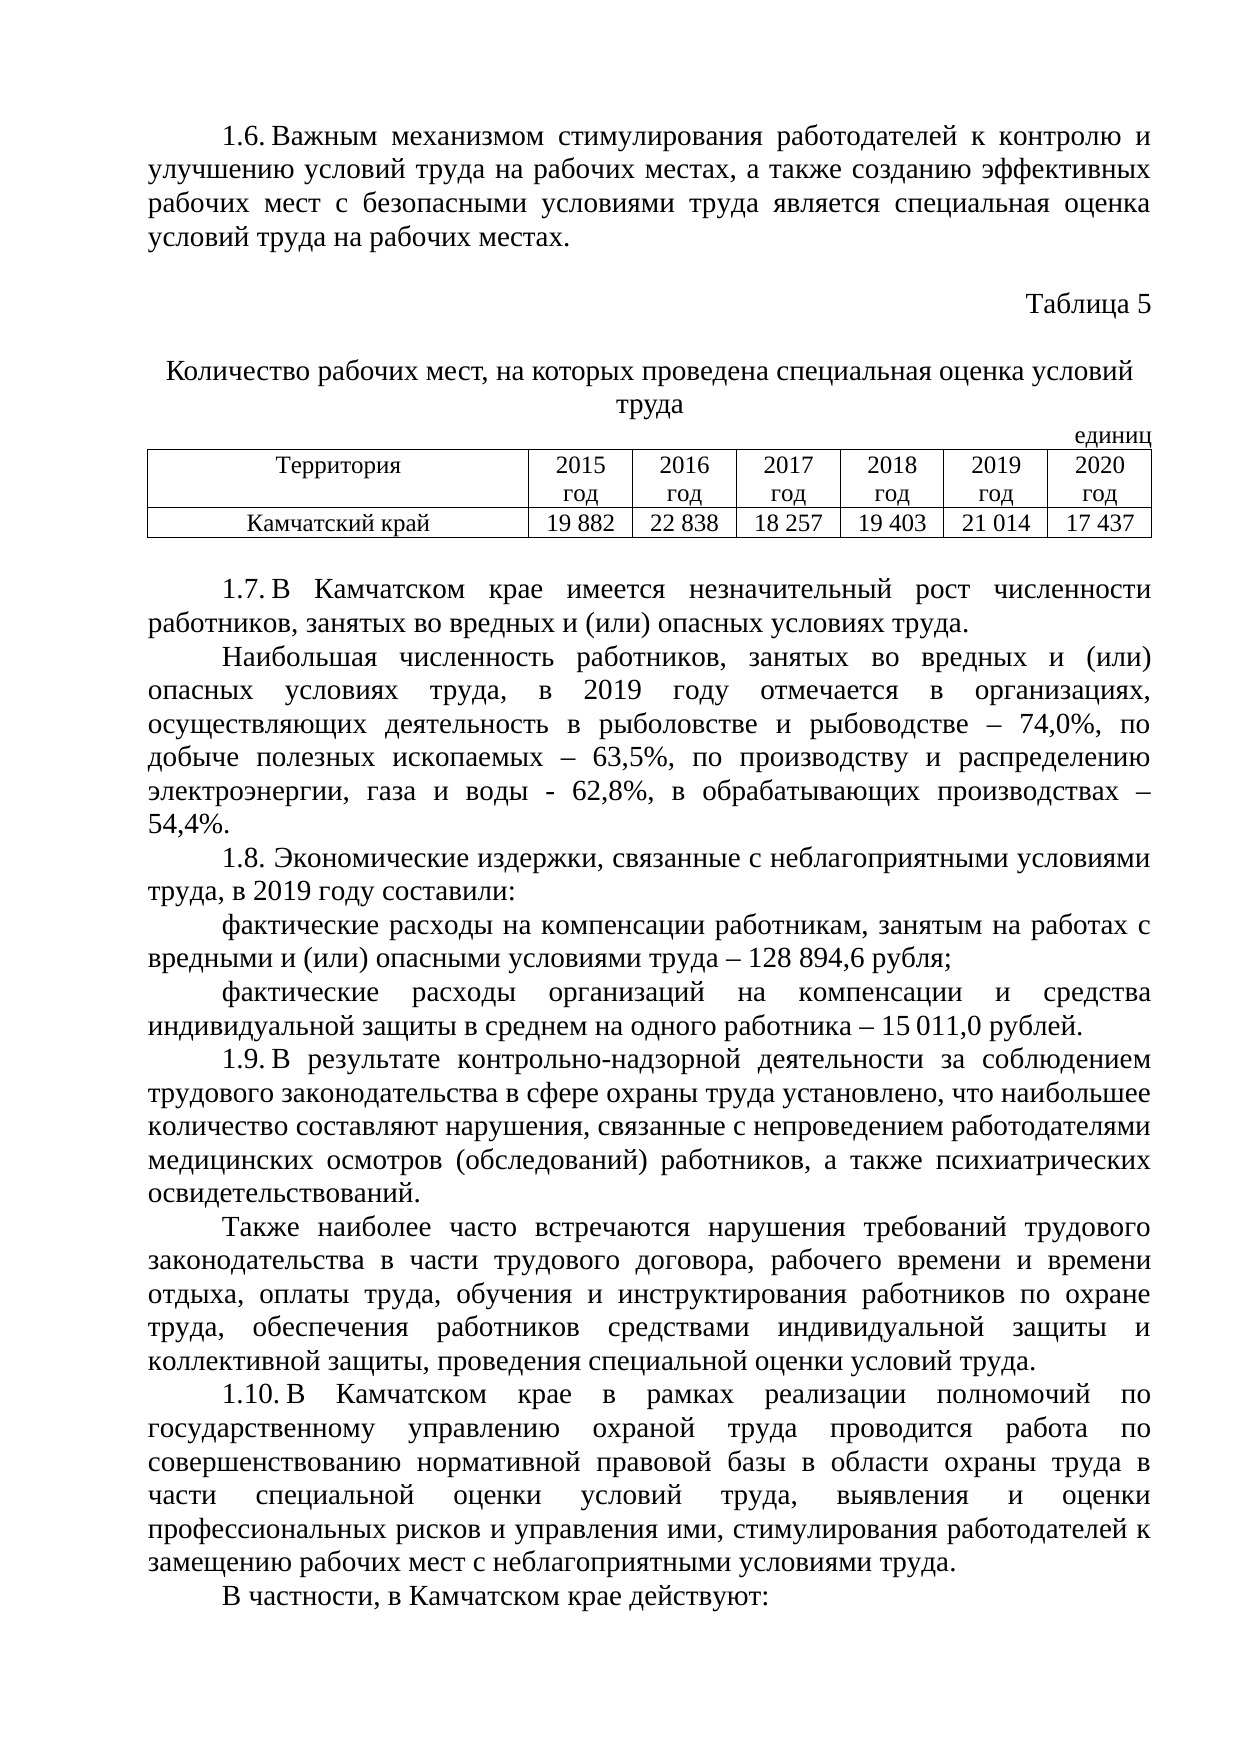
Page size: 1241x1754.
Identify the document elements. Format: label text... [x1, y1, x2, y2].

subtitle Количество рабочих мест, на которых проведена специальная оценка условий труда [148, 353, 1152, 420]
table_header Территория [148, 450, 528, 507]
table_cell 17 437 [1048, 508, 1151, 537]
text 1.6. Важным механизмом стимулирования работодателей к контролю и улучшению условий труда на рабочих местах, а также созданию эффективных рабочих мест с безопасными условиями труда является специальная оценка условий труда на рабочих местах. [148, 118, 1152, 252]
text фактические расходы на компенсации работникам, занятым на работах с вредными и (или) опасными условиями труда – 128 894,6 рубля; [148, 907, 1152, 974]
table_cell 19 403 [841, 508, 943, 537]
table_cell 22 838 [633, 508, 736, 537]
table_cell 19 882 [529, 508, 632, 537]
text 1.7. В Камчатском крае имеется незначительный рост численности работников, занятых во вредных и (или) опасных условиях труда. [148, 572, 1152, 639]
text единиц [148, 420, 1152, 449]
table_header 2016 год [633, 450, 736, 507]
table_header 2015 год [529, 450, 632, 507]
text Наибольшая численность работников, занятых во вредных и (или) опасных условиях труда, в 2019 году отмечается в организациях, осуществляющих деятельность в рыболовстве и рыбоводстве – 74,0%, по добыче полезных ископаемых – 63,5%, по производству и распределению электроэнергии, газа и воды - 62,8%, в обрабатывающих производствах – 54,4%. [148, 639, 1152, 840]
table_cell 18 257 [737, 508, 840, 537]
table_header 2017 год [737, 450, 840, 507]
text Также наиболее часто встречаются нарушения требований трудового законодательства в части трудового договора, рабочего времени и времени отдыха, оплаты труда, обучения и инструктирования работников по охране труда, обеспечения работников средствами индивидуальной защиты и коллективной защиты, проведения специальной оценки условий труда. [148, 1209, 1152, 1377]
table_cell Камчатский край [148, 508, 528, 537]
text 1.9. В результате контрольно-надзорной деятельности за соблюдением трудового законодательства в сфере охраны труда установлено, что наибольшее количество составляют нарушения, связанные с непроведением работодателями медицинских осмотров (обследований) работников, а также психиатрических освидетельствований. [148, 1041, 1152, 1209]
text В частности, в Камчатском крае действуют: [148, 1578, 1152, 1611]
table_header 2019 год [944, 450, 1047, 507]
table_cell 21 014 [944, 508, 1047, 537]
text фактические расходы организаций на компенсации и средства индивидуальной защиты в среднем на одного работника – 15 011,0 рублей. [148, 974, 1152, 1041]
table_header 2020 год [1048, 450, 1151, 507]
table_header 2018 год [841, 450, 943, 507]
text 1.8. Экономические издержки, связанные с неблагоприятными условиями труда, в 2019 году составили: [148, 840, 1152, 907]
text Таблица 5 [148, 286, 1152, 319]
text 1.10. В Камчатском крае в рамках реализации полномочий по государственному управлению охраной труда проводится работа по совершенствованию нормативной правовой базы в области охраны труда в части специальной оценки условий труда, выявления и оценки профессиональных рисков и управления ими, стимулирования работодателей к замещению рабочих мест с неблагоприятными условиями труда. [148, 1377, 1152, 1578]
